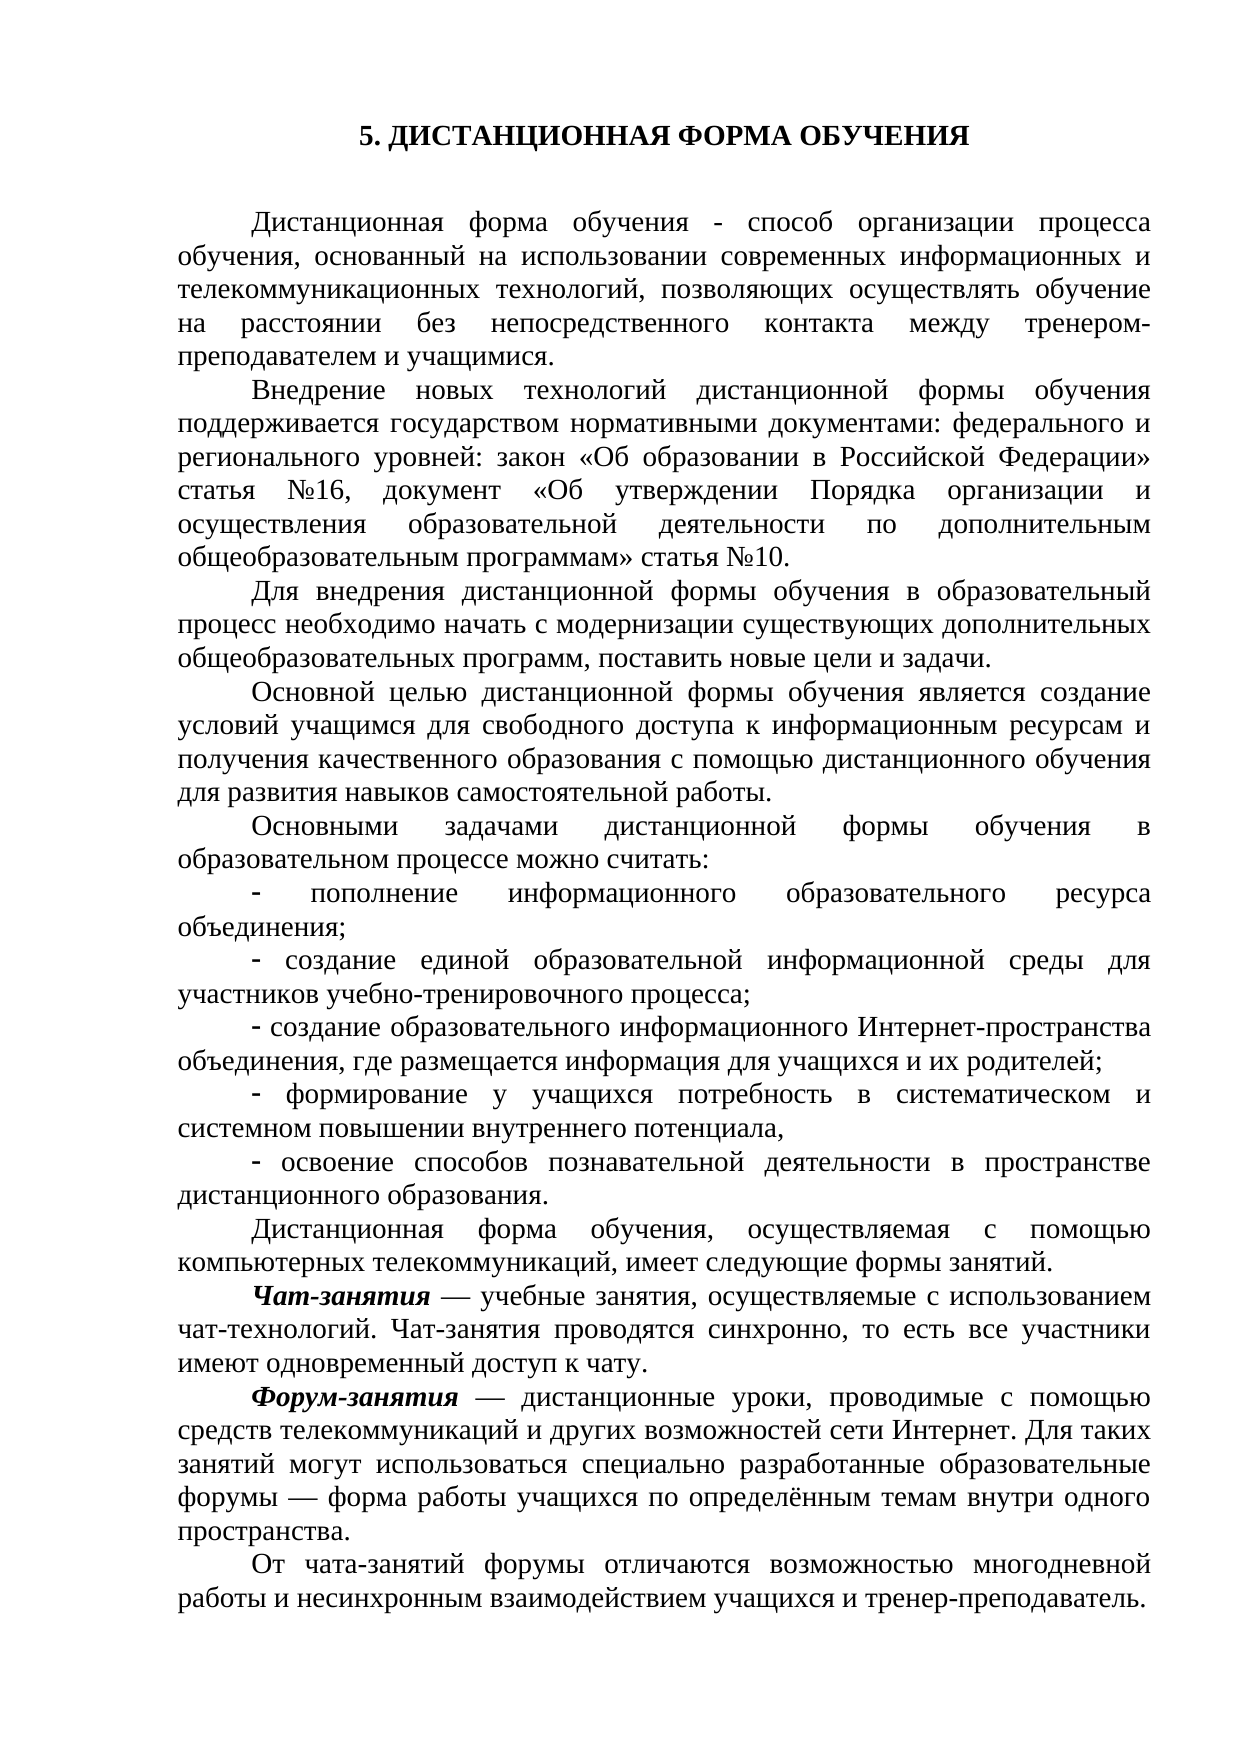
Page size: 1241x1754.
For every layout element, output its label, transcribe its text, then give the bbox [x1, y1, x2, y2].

text освоение способов познавательной деятельности в пространстве дистанционного образования. [177, 1144, 1152, 1211]
text Внедрение новых технологий дистанционной формы обучения поддерживается государством нормативными документами: федерального и регионального уровней: закон «Об образовании в Российской Федерации» статья №16, документ «Об утверждении Порядка организации и осуществления образовательной деятельности по дополнительным общеобразовательным программам» статья №10. [177, 372, 1152, 573]
text пополнение информационного образовательного ресурса объединения; [177, 875, 1152, 942]
text Форум-занятия — дистанционные уроки, проводимые с помощью средств телекоммуникаций и других возможностей сети Интернет. Для таких занятий могут использоваться специально разработанные образовательные форумы — форма работы учащихся по определённым темам внутри одного пространства. [177, 1379, 1152, 1546]
text создание образовательного информационного Интернет-пространства объединения, где размещается информация для учащихся и их родителей; [177, 1009, 1152, 1077]
text формирование у учащихся потребность в систематическом и системном повышении внутреннего потенциала, [177, 1077, 1152, 1144]
text Основными задачами дистанционной формы обучения в образовательном процессе можно считать: [177, 808, 1152, 875]
subtitle 5. ДИСТАНЦИОННАЯ ФОРМА ОБУЧЕНИЯ [177, 118, 1152, 201]
text Дистанционная форма обучения, осуществляемая с помощью компьютерных телекоммуникаций, имеет следующие формы занятий. [177, 1211, 1152, 1278]
text Дистанционная форма обучения - способ организации процесса обучения, основанный на использовании современных информационных и телекоммуникационных технологий, позволяющих осуществлять обучение на расстоянии без непосредственного контакта между тренером-преподавателем и учащимися. [177, 204, 1152, 372]
text создание единой образовательной информационной среды для участников учебно-тренировочного процесса; [177, 942, 1152, 1009]
text Чат-занятия — учебные занятия, осуществляемые с использованием чат-технологий. Чат-занятия проводятся синхронно, то есть все участники имеют одновременный доступ к чату. [177, 1278, 1152, 1379]
text От чата-занятий форумы отличаются возможностью многодневной работы и несинхронным взаимодействием учащихся и тренер-преподаватель. [177, 1546, 1152, 1613]
text Основной целью дистанционной формы обучения является создание условий учащимся для свободного доступа к информационным ресурсам и получения качественного образования с помощью дистанционного обучения для развития навыков самостоятельной работы. [177, 674, 1152, 808]
text Для внедрения дистанционной формы обучения в образовательный процесс необходимо начать с модернизации существующих дополнительных общеобразовательных программ, поставить новые цели и задачи. [177, 573, 1152, 674]
